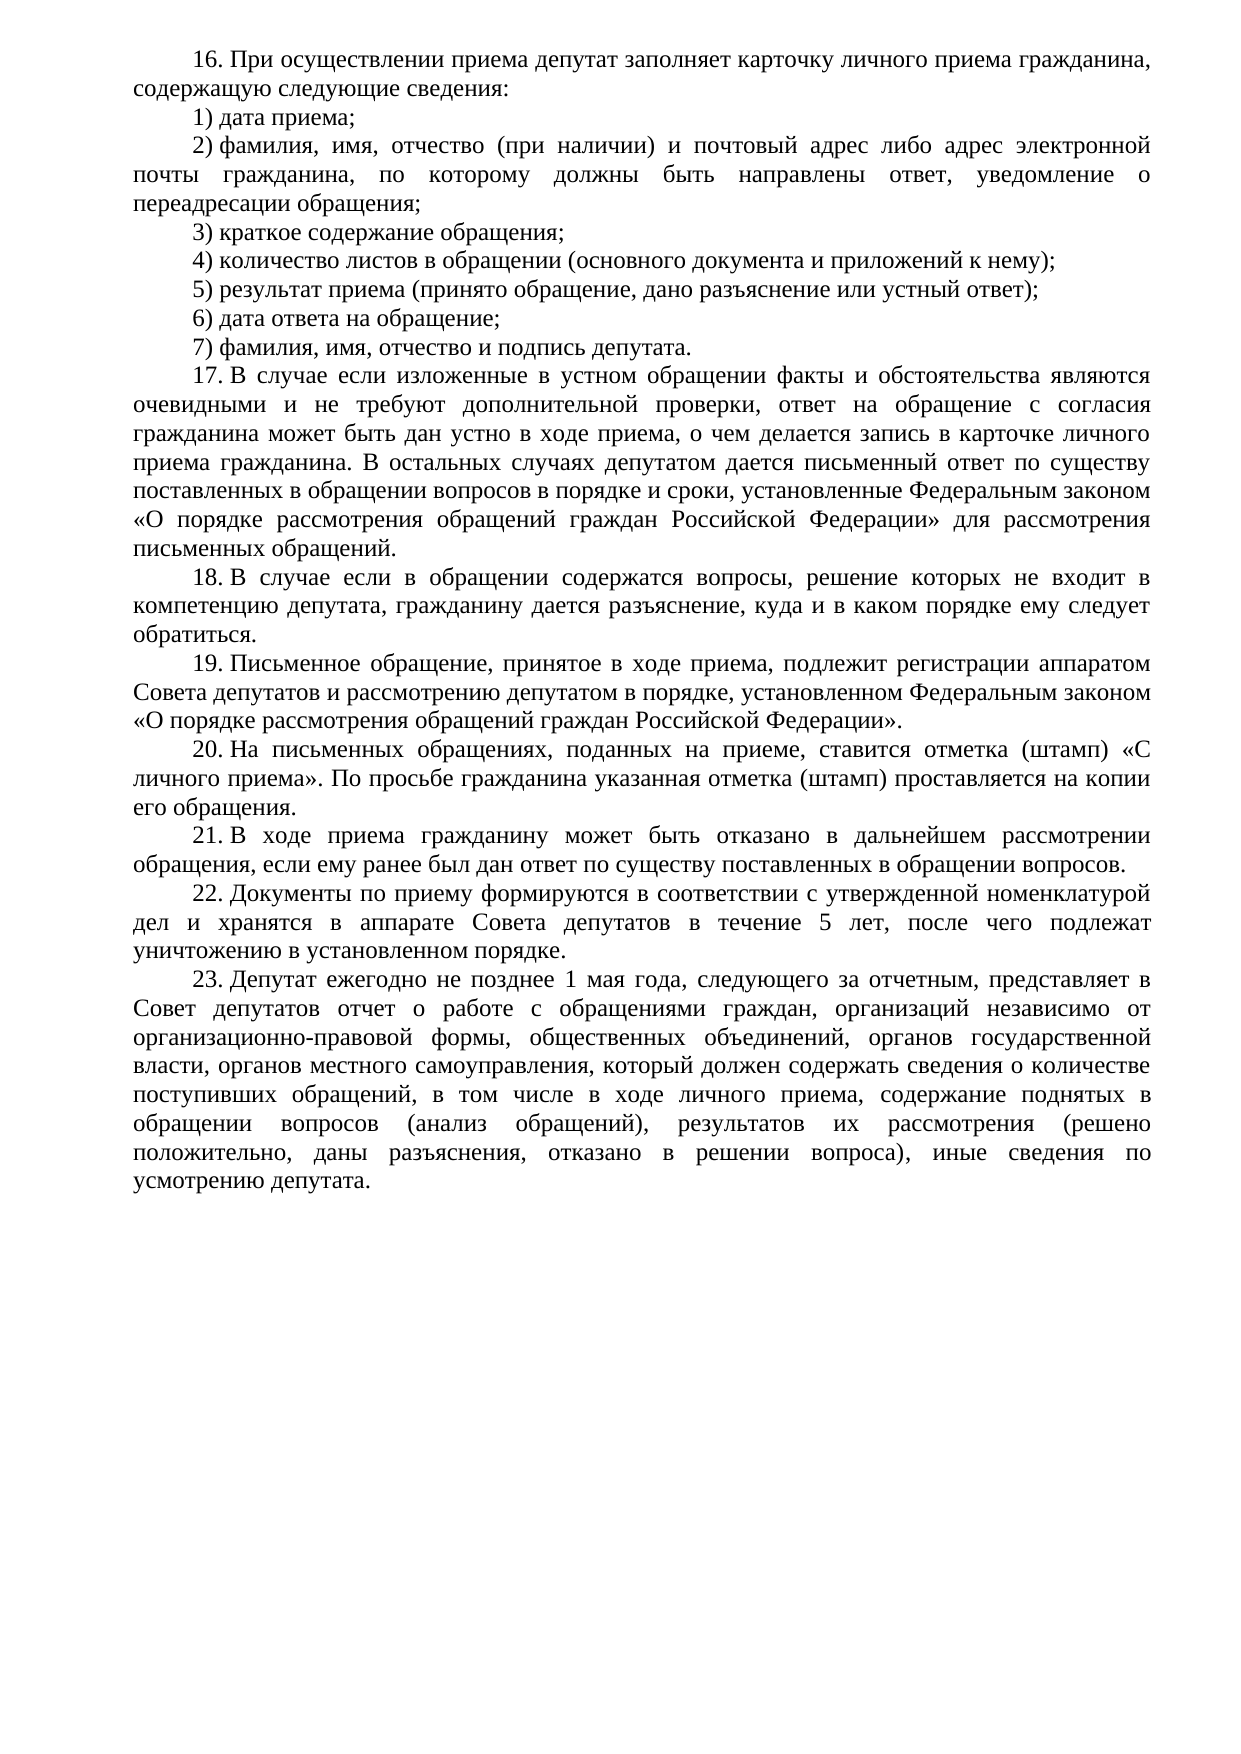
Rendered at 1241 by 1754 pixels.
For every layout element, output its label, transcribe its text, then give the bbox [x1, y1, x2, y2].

text 6) дата ответа на обращение; [133, 303, 1152, 332]
text 23. Депутат ежегодно не позднее 1 мая года, следующего за отчетным, представляет в Совет депутатов отчет о работе с обращениями граждан, организаций независимо от организационно-правовой формы, общественных объединений, органов государственной власти, органов местного самоуправления, который должен содержать сведения о количестве поступивших обращений, в том числе в ходе личного приема, содержание поднятых в обращении вопросов (анализ обращений), результатов их рассмотрения (решено положительно, даны разъяснения, отказано в решении вопроса), иные сведения по усмотрению депутата. [133, 1137, 1152, 1194]
text 17. В случае если изложенные в устном обращении факты и обстоятельства являются очевидными и не требуют дополнительной проверки, ответ на обращение с согласия гражданина может быть дан устно в ходе приема, о чем делается запись в карточке личного приема гражданина. В остальных случаях депутатом дается письменный ответ по существу поставленных в обращении вопросов в порядке и сроки, установленные Федеральным законом «О порядке рассмотрения обращений граждан Российской Федерации» для рассмотрения письменных обращений. [133, 361, 1152, 562]
text 23. Депутат ежегодно не позднее 1 мая года, следующего за отчетным, представляет в Совет депутатов отчет о работе с обращениями граждан, организаций независимо от организационно-правовой формы, общественных объединений, органов государственной власти, органов местного самоуправления, который должен содержать сведения о количестве поступивших обращений, в том числе в ходе личного приема, содержание поднятых в обращении вопросов (анализ обращений), результатов их рассмотрения (решено положительно, даны разъяснения, отказано в решении вопроса), иные сведения по усмотрению депутата. [133, 964, 1152, 1108]
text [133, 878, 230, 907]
text 7) фамилия, имя, отчество и подпись депутата. [133, 332, 1152, 361]
text 21. В ходе приема гражданину может быть отказано в дальнейшем рассмотрении обращения, если ему ранее был дан ответ по существу поставленных в обращении вопросов. [133, 821, 1152, 878]
text 4) количество листов в обращении (основного документа и приложений к нему); [133, 246, 1152, 274]
text 1) дата приема; [133, 102, 1152, 131]
text 3) краткое содержание обращения; [133, 217, 1152, 246]
text 2) фамилия, имя, отчество (при наличии) и почтовый адрес либо адрес электронной почты гражданина, по которому должны быть направлены ответ, уведомление о переадресации обращения; [133, 131, 1152, 217]
text 22. Документы по приему формируются в соответствии с утвержденной номенклатурой дел и хранятся в аппарате Совета депутатов в течение 5 лет, после чего подлежат уничтожению в установленном порядке. [342, 907, 1152, 964]
text 20. На письменных обращениях, поданных на приеме, ставится отметка (штамп) «С личного приема». По просьбе гражданина указанная отметка (штамп) проставляется на копии его обращения. [133, 734, 1152, 821]
text 16. При осуществлении приема депутат заполняет карточку личного приема гражданина, содержащую следующие сведения: [133, 44, 1152, 102]
text 19. Письменное обращение, принятое в ходе приема, подлежит регистрации аппаратом Совета депутатов и рассмотрению депутатом в порядке, установленном Федеральным законом «О порядке рассмотрения обращений граждан Российской Федерации». [133, 648, 1152, 734]
text 18. В случае если в обращении содержатся вопросы, решение которых не входит в компетенцию депутата, гражданину дается разъяснение, куда и в каком порядке ему следует обратиться. [133, 562, 1152, 648]
text 5) результат приема (принято обращение, дано разъяснение или устный ответ); [133, 274, 1152, 303]
